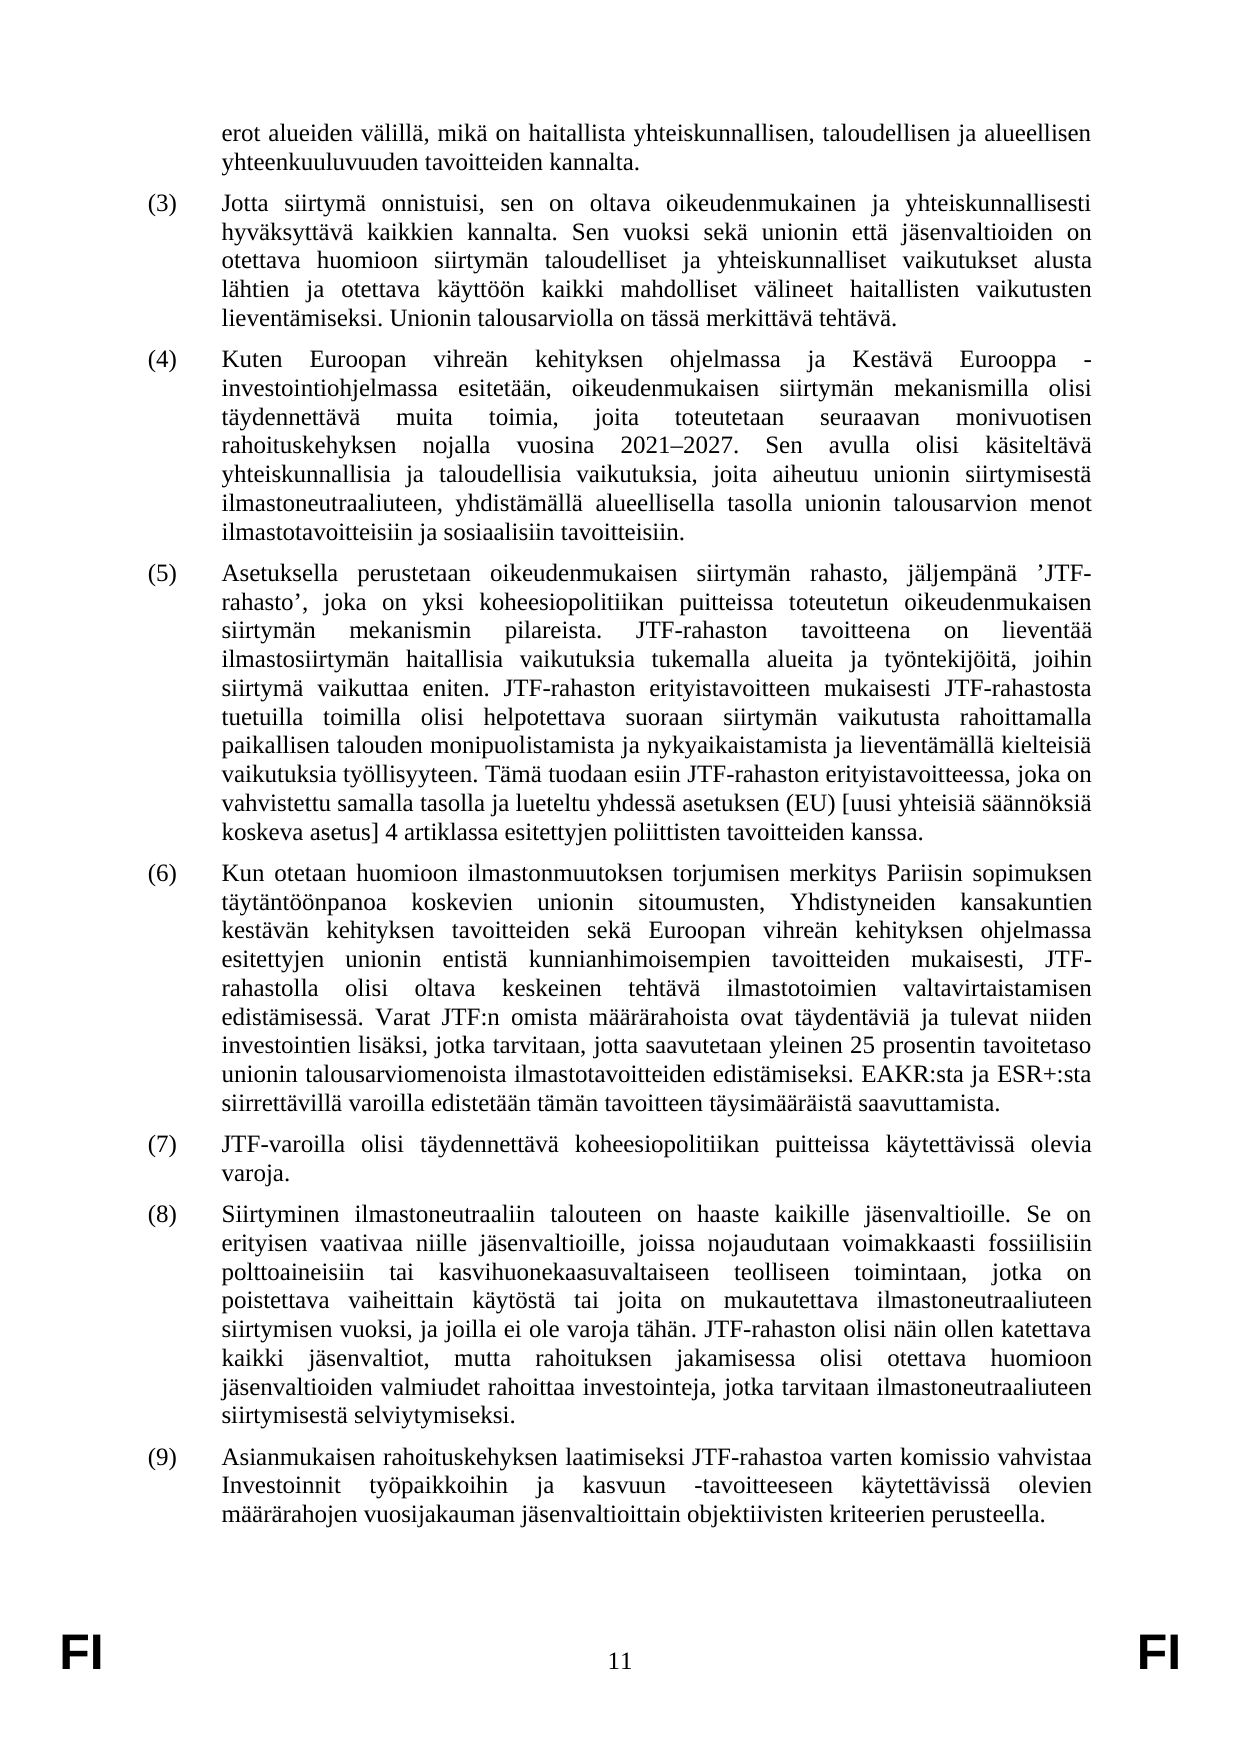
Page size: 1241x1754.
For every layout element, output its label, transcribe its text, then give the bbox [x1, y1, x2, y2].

text (9) Asianmukaisen rahoituskehyksen laatimiseksi JTF-rahastoa varten komissio vahvistaa Investoinnit työpaikkoihin ja kasvuun -tavoitteeseen käytettävissä olevien määrärahojen vuosijakauman jäsenvaltioittain objektiivisten kriteerien perusteella. [148, 1442, 1093, 1528]
text (4) Kuten Euroopan vihreän kehityksen ohjelmassa ja Kestävä Eurooppa -investointiohjelmassa esitetään, oikeudenmukaisen siirtymän mekanismilla olisi täydennettävä muita toimia, joita toteutetaan seuraavan monivuotisen rahoituskehyksen nojalla vuosina 2021–2027. Sen avulla olisi käsiteltävä yhteiskunnallisia ja taloudellisia vaikutuksia, joita aiheutuu unionin siirtymisestä ilmastoneutraaliuteen, yhdistämällä alueellisella tasolla unionin talousarvion menot ilmastotavoitteisiin ja sosiaalisiin tavoitteisiin. [148, 344, 1093, 546]
text (8) Siirtyminen ilmastoneutraaliin talouteen on haaste kaikille jäsenvaltioille. Se on erityisen vaativaa niille jäsenvaltioille, joissa nojaudutaan voimakkaasti fossiilisiin polttoaineisiin tai kasvihuonekaasuvaltaiseen teolliseen toimintaan, jotka on poistettava vaiheittain käytöstä tai joita on mukautettava ilmastoneutraaliuteen siirtymisen vuoksi, ja joilla ei ole varoja tähän. JTF-rahaston olisi näin ollen katettava kaikki jäsenvaltiot, mutta rahoituksen jakamisessa olisi otettava huomioon jäsenvaltioiden valmiudet rahoittaa investointeja, jotka tarvitaan ilmastoneutraaliuteen siirtymisestä selviytymiseksi. [148, 1199, 1093, 1429]
text (3) Jotta siirtymä onnistuisi, sen on oltava oikeudenmukainen ja yhteiskunnallisesti hyväksyttävä kaikkien kannalta. Sen vuoksi sekä unionin että jäsenvaltioiden on otettava huomioon siirtymän taloudelliset ja yhteiskunnalliset vaikutukset alusta lähtien ja otettava käyttöön kaikki mahdolliset välineet haitallisten vaikutusten lieventämiseksi. Unionin talousarviolla on tässä merkittävä tehtävä. [148, 188, 1093, 332]
text (6) Kun otetaan huomioon ilmastonmuutoksen torjumisen merkitys Pariisin sopimuksen täytäntöönpanoa koskevien unionin sitoumusten, Yhdistyneiden kansakuntien kestävän kehityksen tavoitteiden sekä Euroopan vihreän kehityksen ohjelmassa esitettyjen unionin entistä kunnianhimoisempien tavoitteiden mukaisesti, JTF-rahastolla olisi oltava keskeinen tehtävä ilmastotoimien valtavirtaistamisen edistämisessä. Varat JTF:n omista määrärahoista ovat täydentäviä ja tulevat niiden investointien lisäksi, jotka tarvitaan, jotta saavutetaan yleinen 25 prosentin tavoitetaso unionin talousarviomenoista ilmastotavoitteiden edistämiseksi. EAKR:sta ja ESR+:sta siirrettävillä varoilla edistetään tämän tavoitteen täysimääräistä saavuttamista. [148, 858, 1093, 1117]
text (5) Asetuksella perustetaan oikeudenmukaisen siirtymän rahasto, jäljempänä ’JTF-rahasto’, joka on yksi koheesiopolitiikan puitteissa toteutetun oikeudenmukaisen siirtymän mekanismin pilareista. JTF-rahaston tavoitteena on lieventää ilmastosiirtymän haitallisia vaikutuksia tukemalla alueita ja työntekijöitä, joihin siirtymä vaikuttaa eniten. JTF-rahaston erityistavoitteen mukaisesti JTF-rahastosta tuetuilla toimilla olisi helpotettava suoraan siirtymän vaikutusta rahoittamalla paikallisen talouden monipuolistamista ja nykyaikaistamista ja lieventämällä kielteisiä vaikutuksia työllisyyteen. Tämä tuodaan esiin JTF-rahaston erityistavoitteessa, joka on vahvistettu samalla tasolla ja lueteltu yhdessä asetuksen (EU) [uusi yhteisiä säännöksiä koskeva asetus] 4 artiklassa esitettyjen poliittisten tavoitteiden kanssa. [148, 558, 1093, 846]
text (7) JTF-varoilla olisi täydennettävä koheesiopolitiikan puitteissa käytettävissä olevia varoja. [148, 1129, 1093, 1187]
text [148, 118, 1093, 176]
